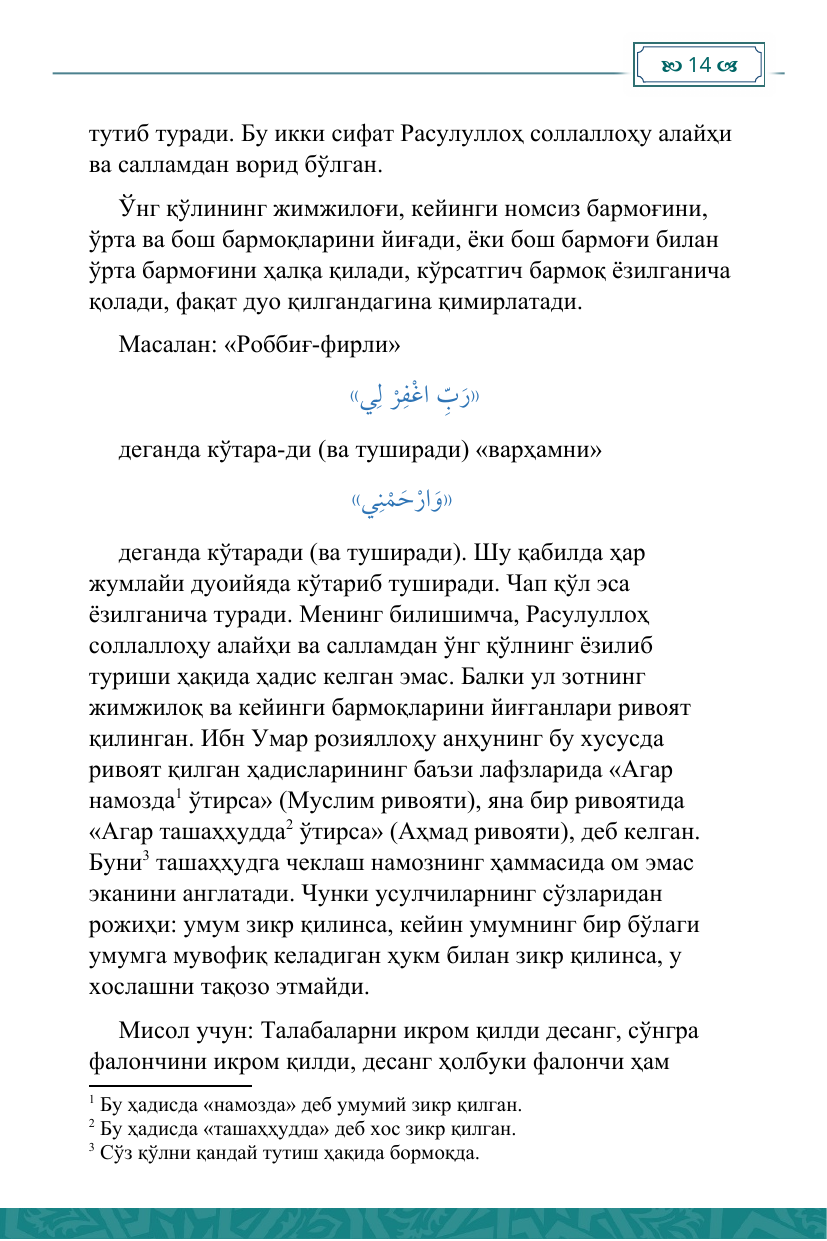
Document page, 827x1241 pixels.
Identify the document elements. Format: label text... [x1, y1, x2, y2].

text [89, 1015, 738, 1075]
text «رَبِّ اغْفِرْ لِي» [89, 373, 738, 418]
picture [0, 1208, 827, 1239]
text деганда кўтаради (ва туширади). Шу қабилда ҳар жумлайи дуоийяда кўтариб туширади. Чап қўл эса ёзилганича туради. Менинг билишимча, Расулуллоҳ соллаллоҳу алайҳи ва салламдан ўнг қўлнинг ёзилиб туриши ҳақида ҳадис келган эмас. Балки ул зотнинг жимжилоқ ва кейинги бармоқларини йиғганлари ривоят қилинган. Ибн Умар розияллоҳу анҳунинг бу хусусда ривоят қилган ҳадисларининг баъзи лафзларида «Агар намозда ўтирса» (Муслим ривояти), яна бир ривоятида «Агар ташаҳҳудда ўтирса» (Аҳмад ривояти), деб келган. Буни ташаҳҳудга чеклаш намознинг ҳаммасида ом эмас эканини англатади. Чунки усулчиларнинг сўзларидан рожиҳи: умум зикр қилинса, кейин умумнинг бир бўлаги умумга мувофиқ келадиган ҳукм билан зикр қилинса, у хослашни тақозо этмайди. [89, 537, 738, 1000]
text Масалан: «Роббиғ-фирли» [89, 329, 738, 358]
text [89, 118, 738, 178]
text деганда кўтара-ди (ва туширади) «варҳамни» [89, 434, 738, 462]
text «وَارْحَمْنِي» [89, 477, 738, 521]
text Ўнг қўлининг жимжилоғи, кейинги номсиз бармоғини, ўрта ва бош бармоқларини йиғади, ёки бош бармоғи билан ўрта бармоғини ҳалқа қилади, кўрсатгич бармоқ ёзилганича қолади, фақат дуо қилгандагина қимирлатади. [89, 193, 738, 314]
